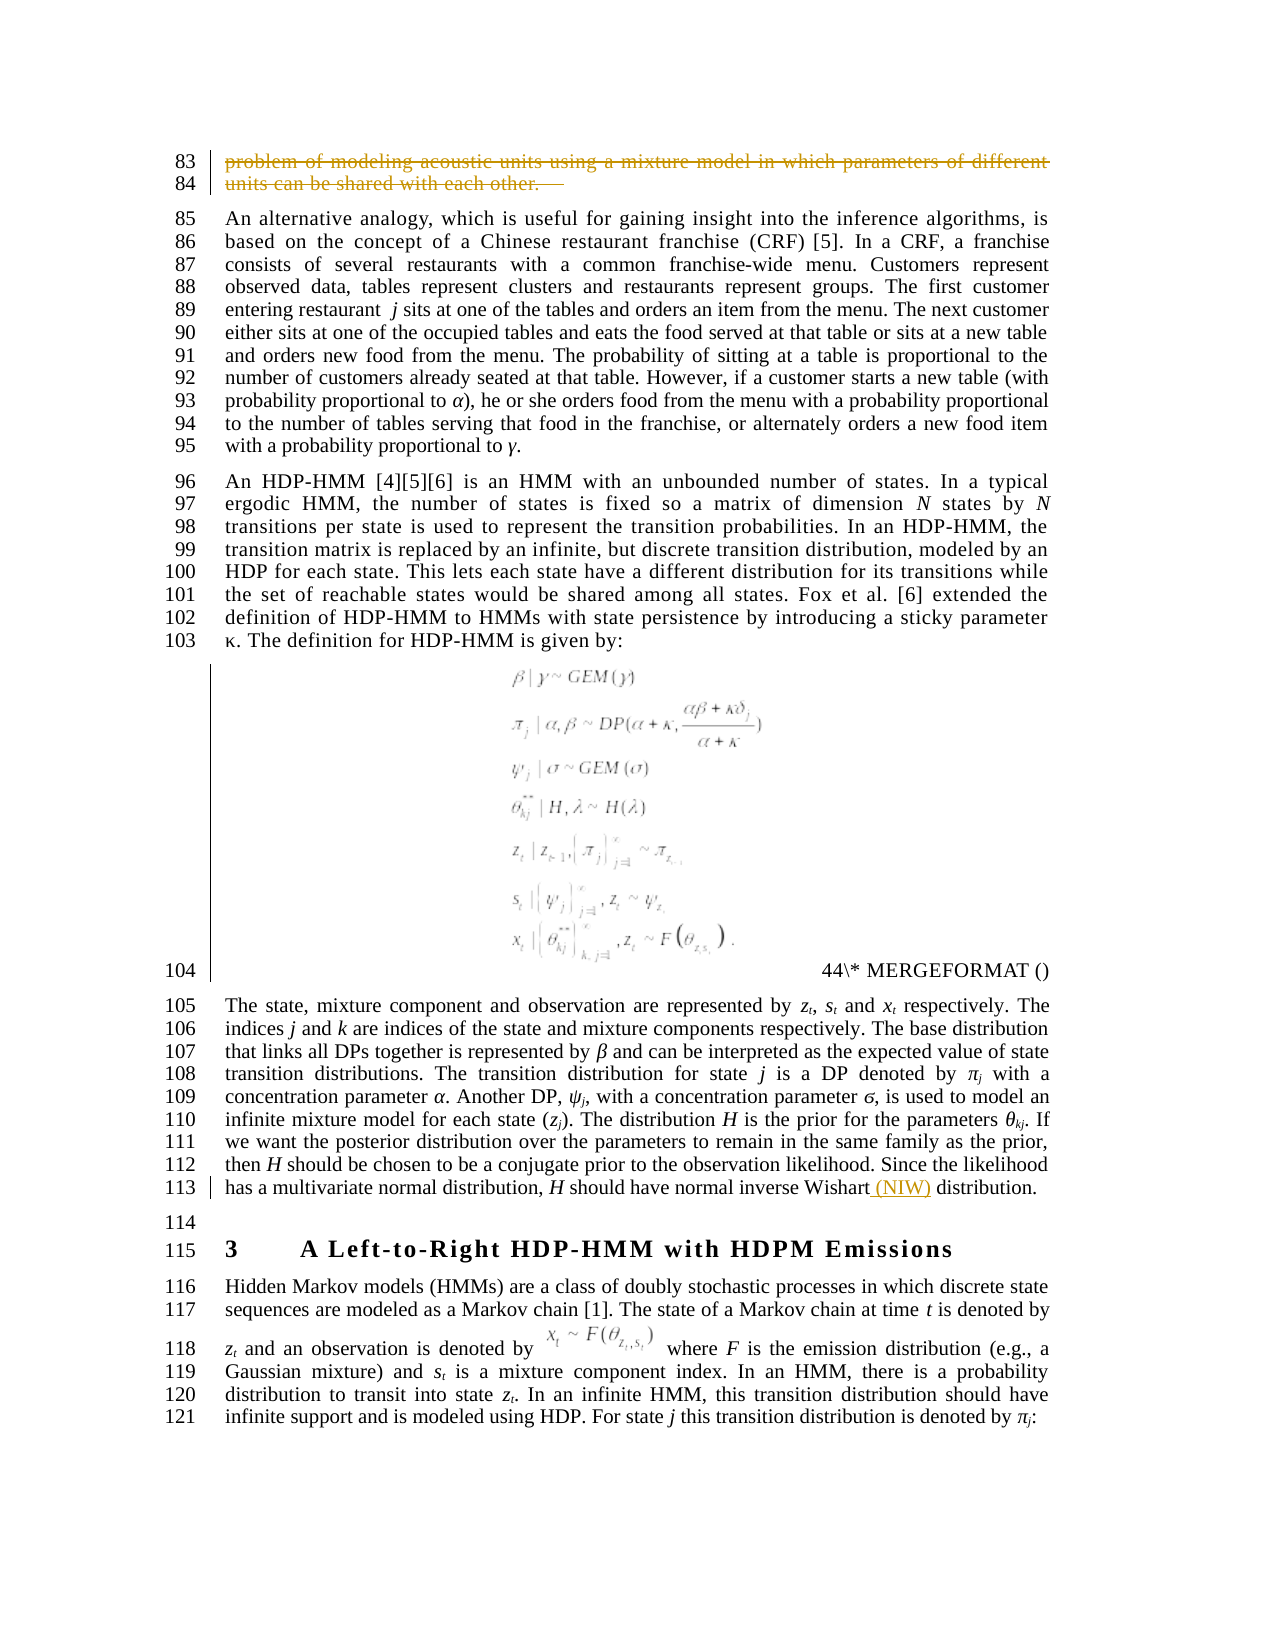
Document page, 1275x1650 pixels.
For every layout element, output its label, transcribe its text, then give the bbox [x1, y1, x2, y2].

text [225, 163, 1050, 195]
text The state, mixture component and observation are represented by zt, st and xt respectively. The indices j and k are indices of the state and mixture components respectively. The base distribution that links all DPs together is represented by β and can be interpreted as the expected value of state transition distributions. The transition distribution for state j is a DP denoted by πj with a concentration parameter α. Another DP, ψj, with a concentration parameter ϭ, is used to model an infinite mixture model for each state (zj). The distribution H is the prior for the parameters θkj. If we want the posterior distribution over the parameters to remain in the same family as the prior, then H should be chosen to be a conjugate prior to the observation likelihood. Since the likelihood has a multivariate normal distribution, H should have normal inverse Wishart distribution. [225, 995, 1050, 1199]
text An HDP-HMM [4][5][6] is an HMM with an unbounded number of states. In a typical ergodic HMM, the number of states is fixed so a matrix of dimension N states by N transitions per state is used to represent the transition probabilities. In an HDP-HMM, the transition matrix is replaced by an infinite, but discrete transition distribution, modeled by an HDP for each state. This lets each state have a different distribution for its transitions while the set of reachable states would be shared among all states. Fox et al. [6] extended the definition of HDP-HMM to HMMs with state persistence by introducing a sticky parameter κ. The definition for HDP-HMM is given by: [225, 470, 1050, 652]
text An alternative analogy, which is useful for gaining insight into the inference algorithms, is based on the concept of a Chinese restaurant franchise (CRF) [5]. In a CRF, a franchise consists of several restaurants with a common franchise-wide menu. Customers represent observed data, tables represent clusters and restaurants represent groups. The first customer entering restaurant j sits at one of the tables and orders an item from the menu. The next customer either sits at one of the occupied tables and eats the food served at that table or sits at a new table and orders new food from the menu. The probability of sitting at a table is proportional to the number of customers already seated at that table. However, if a customer starts a new table (with probability proportional to α), he or she orders food from the menu with a probability proportional to the number of tables serving that food in the franchise, or alternately orders a new food item with a probability proportional to γ. [225, 208, 1050, 457]
text Hidden Markov models (HMMs) are a class of doubly stochastic processes in which discrete state sequences are modeled as a Markov chain [1]. The state of a Markov chain at time t is denoted by zt and an observation is denoted by where F is the emission distribution (e.g., a Gaussian mixture) and st is a mixture component index. In an HMM, there is a probability distribution to transit into state zt. In an infinite HMM, this transition distribution should have infinite support and is modeled using HDP. For state j this transition distribution is denoted by πj: [225, 1275, 1050, 1428]
text 3 A Left-to-Right HDP-HMM with HDPM Emissions [225, 1234, 1050, 1263]
